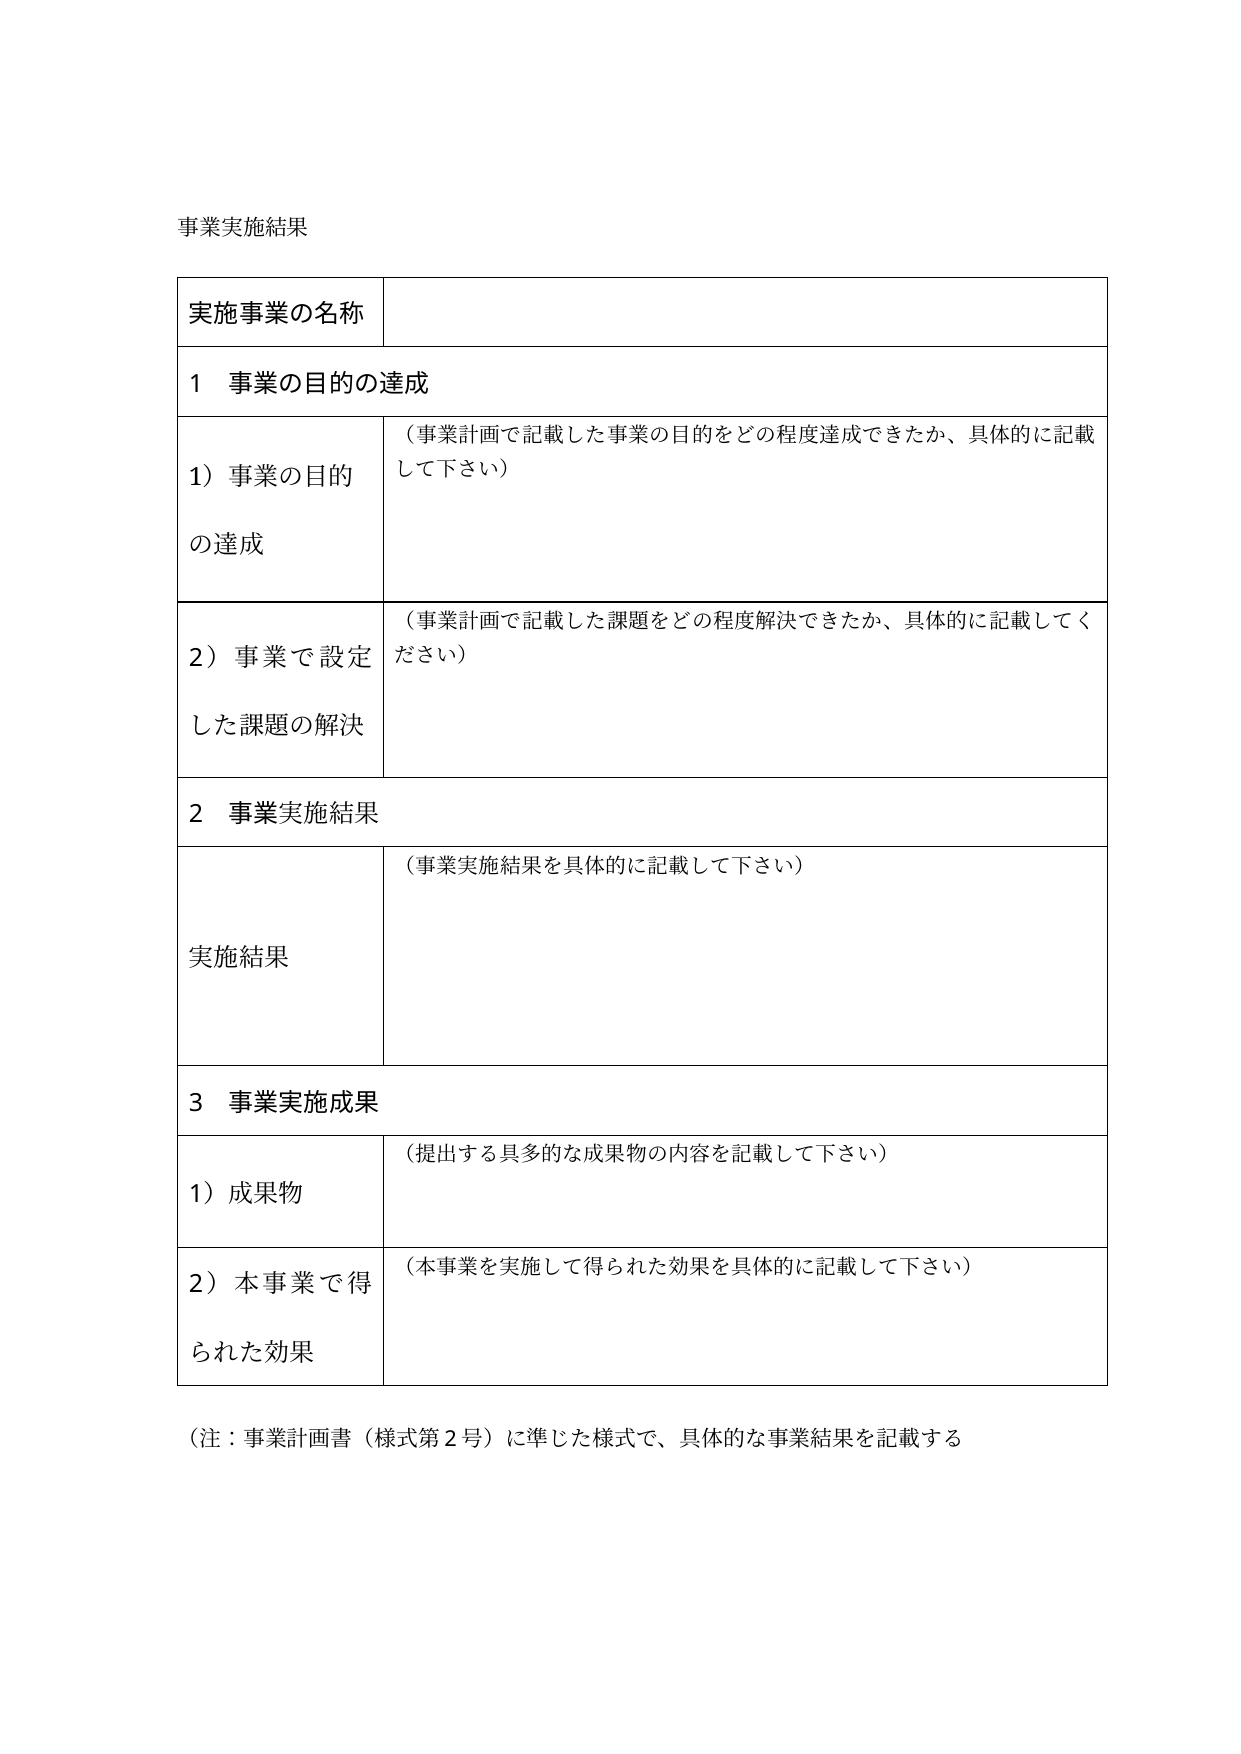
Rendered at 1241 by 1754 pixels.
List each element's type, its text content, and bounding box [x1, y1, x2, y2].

text （注：事業計画書（様式第2号）に準じた様式で、具体的な事業結果を記載する [177, 1420, 1063, 1454]
table_cell 3 事業実施成果 [178, 1066, 1107, 1134]
table_cell 2 事業実施結果 [178, 778, 1107, 846]
table_cell （事業計画で記載した事業の目的をどの程度達成できたか、具体的に記載して下さい） [384, 417, 1107, 601]
table_cell （本事業を実施して得られた効果を具体的に記載して下さい） [384, 1248, 1107, 1385]
table_cell （事業実施結果を具体的に記載して下さい） [384, 847, 1107, 1065]
table_header [384, 278, 1107, 346]
table_cell 1）成果物 [178, 1136, 383, 1247]
text 事業実施結果 [177, 208, 1063, 243]
table_cell 1）事業の目的 の達成 [178, 417, 383, 601]
table_cell 2）本事業で得られた効果 [178, 1248, 383, 1385]
table_cell 1 事業の目的の達成 [178, 347, 1107, 416]
table_cell （提出する具多的な成果物の内容を記載して下さい） [384, 1136, 1107, 1247]
table_header 実施事業の名称 [178, 278, 383, 346]
table_cell （事業計画で記載した課題をどの程度解決できたか、具体的に記載してください） [384, 603, 1107, 777]
table_cell 2）事業で設定した課題の解決 [178, 603, 383, 777]
table_cell 実施結果 [178, 847, 383, 1065]
